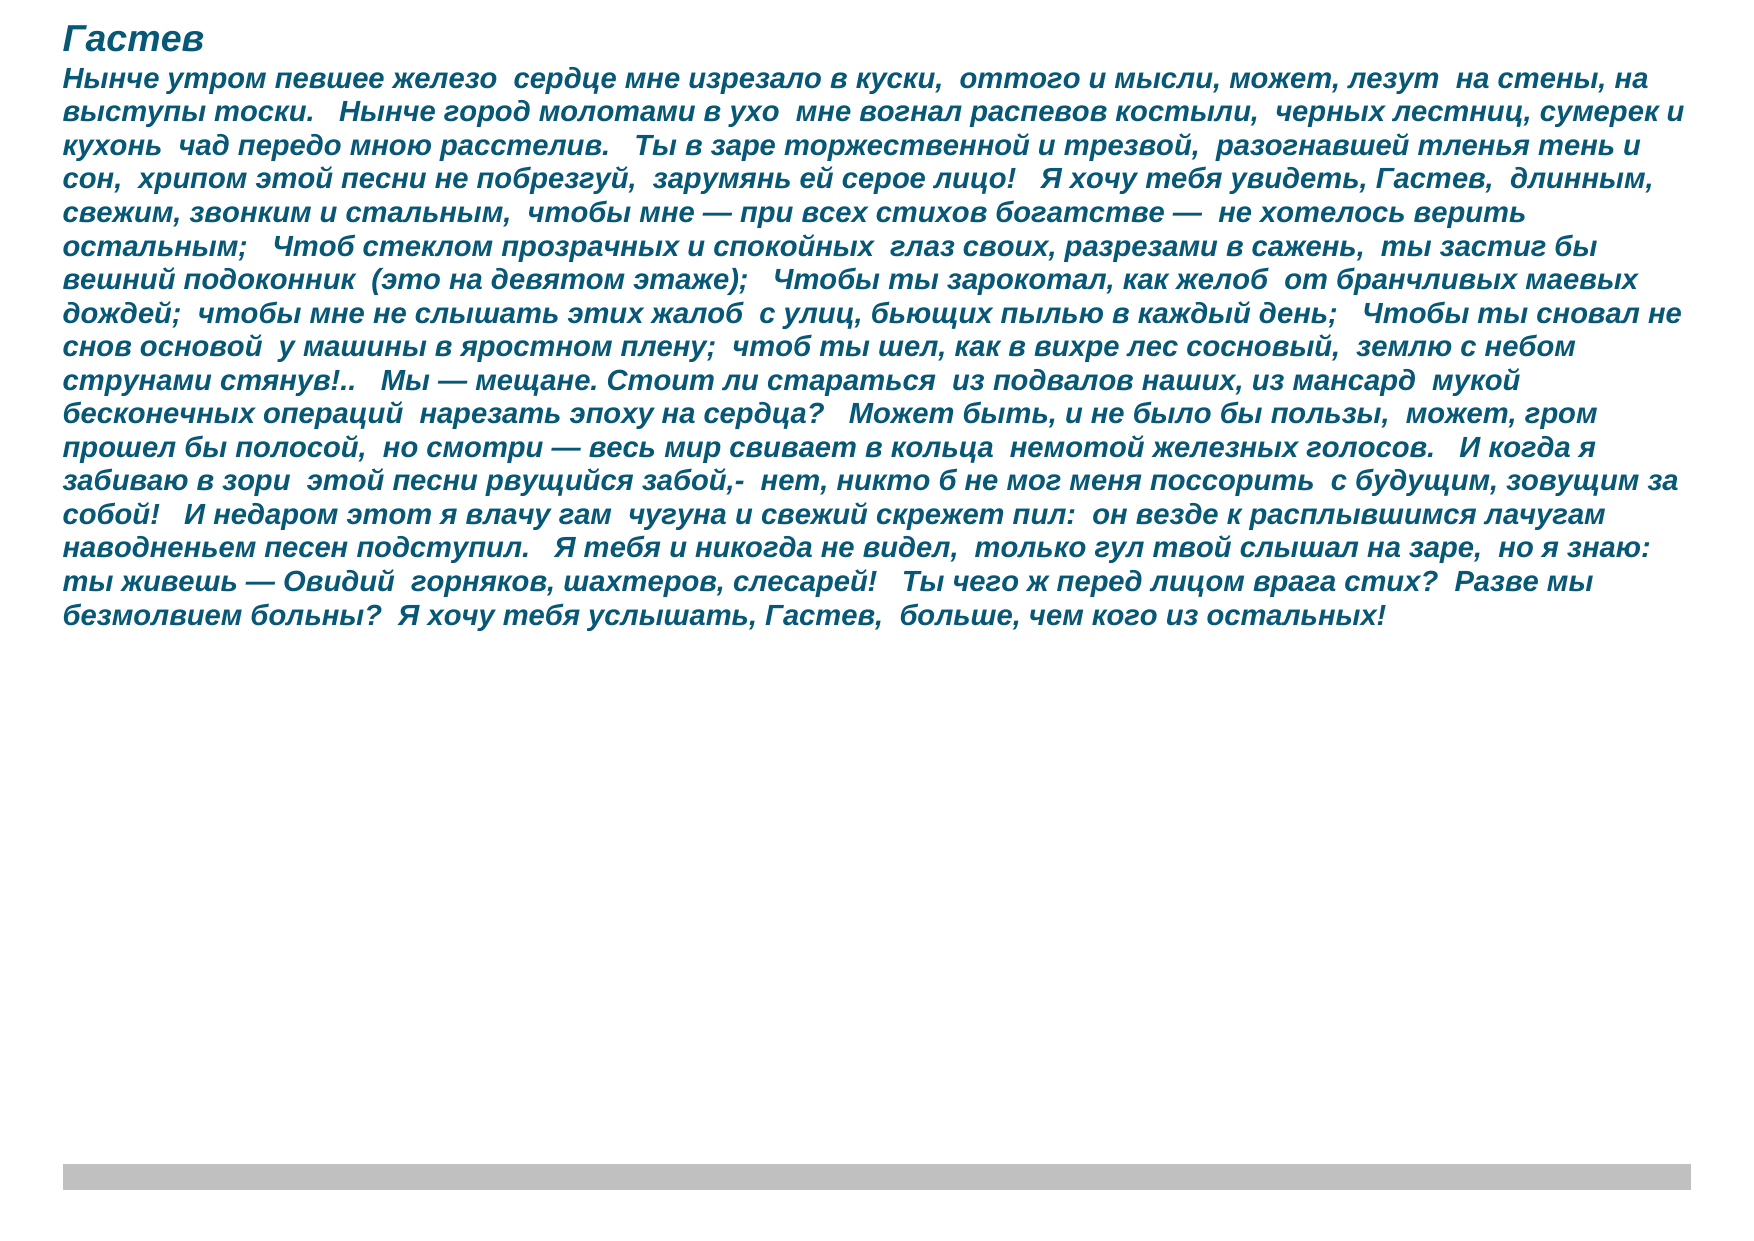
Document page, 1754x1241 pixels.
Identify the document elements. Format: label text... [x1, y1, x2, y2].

subtitle Гастев [62, 17, 1691, 60]
text Нынче утром певшее железо [62, 61, 1691, 631]
